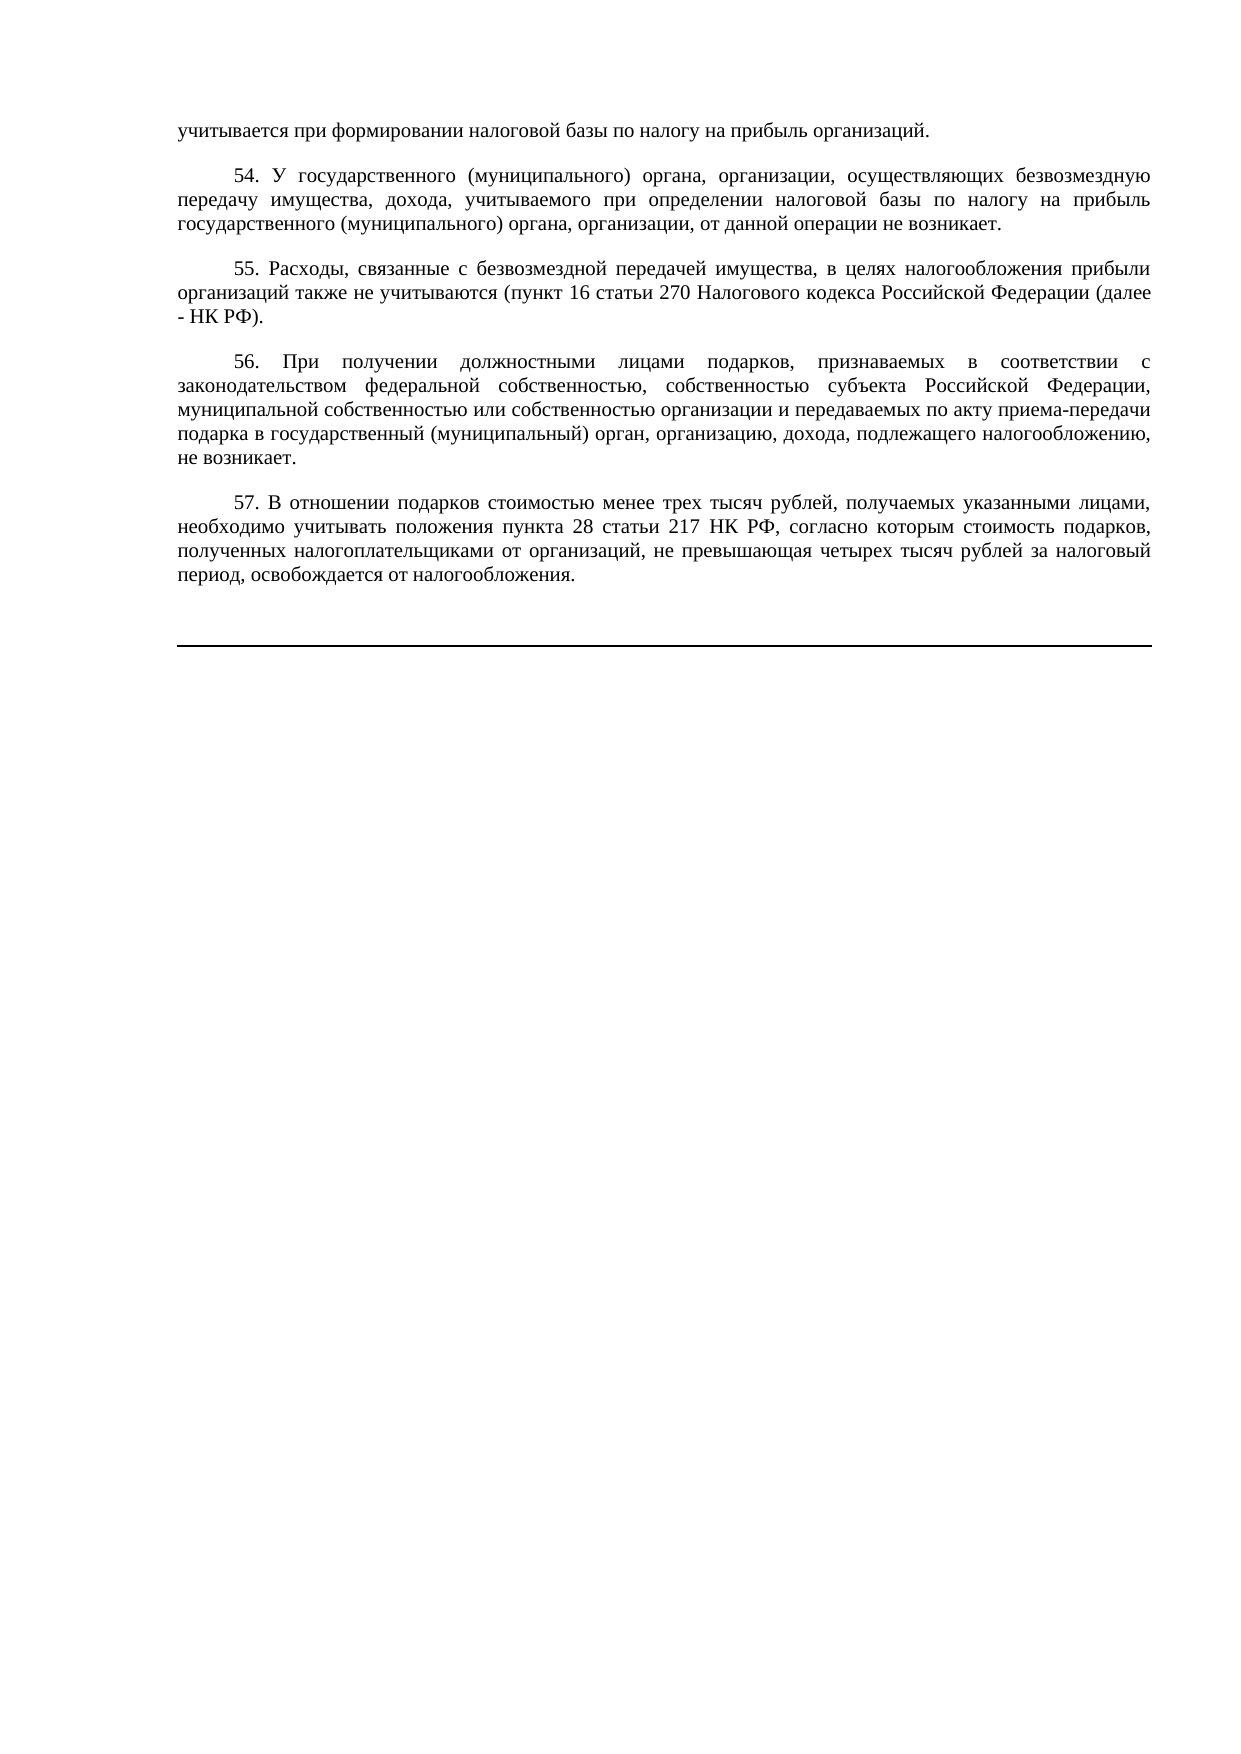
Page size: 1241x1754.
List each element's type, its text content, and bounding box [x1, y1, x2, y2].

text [177, 118, 1152, 142]
text 55. Расходы, связанные с безвозмездной передачей имущества, в целях налогообложения прибыли организаций также не учитываются (пункт 16 статьи 270 Налогового кодекса Российской Федерации (далее - НК РФ). [177, 256, 1152, 328]
text 56. При получении должностными лицами подарков, признаваемых в соответствии с законодательством федеральной собственностью, собственностью субъекта Российской Федерации, муниципальной собственностью или собственностью организации и передаваемых по акту приема-передачи подарка в государственный (муниципальный) орган, организацию, дохода, подлежащего налогообложению, не возникает. [177, 349, 1152, 469]
text 57. В отношении подарков стоимостью менее трех тысяч рублей, получаемых указанными лицами, необходимо учитывать положения пункта 28 статьи 217 НК РФ, согласно которым стоимость подарков, полученных налогоплательщиками от организаций, не превышающая четырех тысяч рублей за налоговый период, освобождается от налогообложения. [177, 490, 1152, 586]
text 54. У государственного (муниципального) органа, организации, осуществляющих безвозмездную передачу имущества, дохода, учитываемого при определении налоговой базы по налогу на прибыль государственного (муниципального) органа, организации, от данной операции не возникает. [177, 163, 1152, 235]
